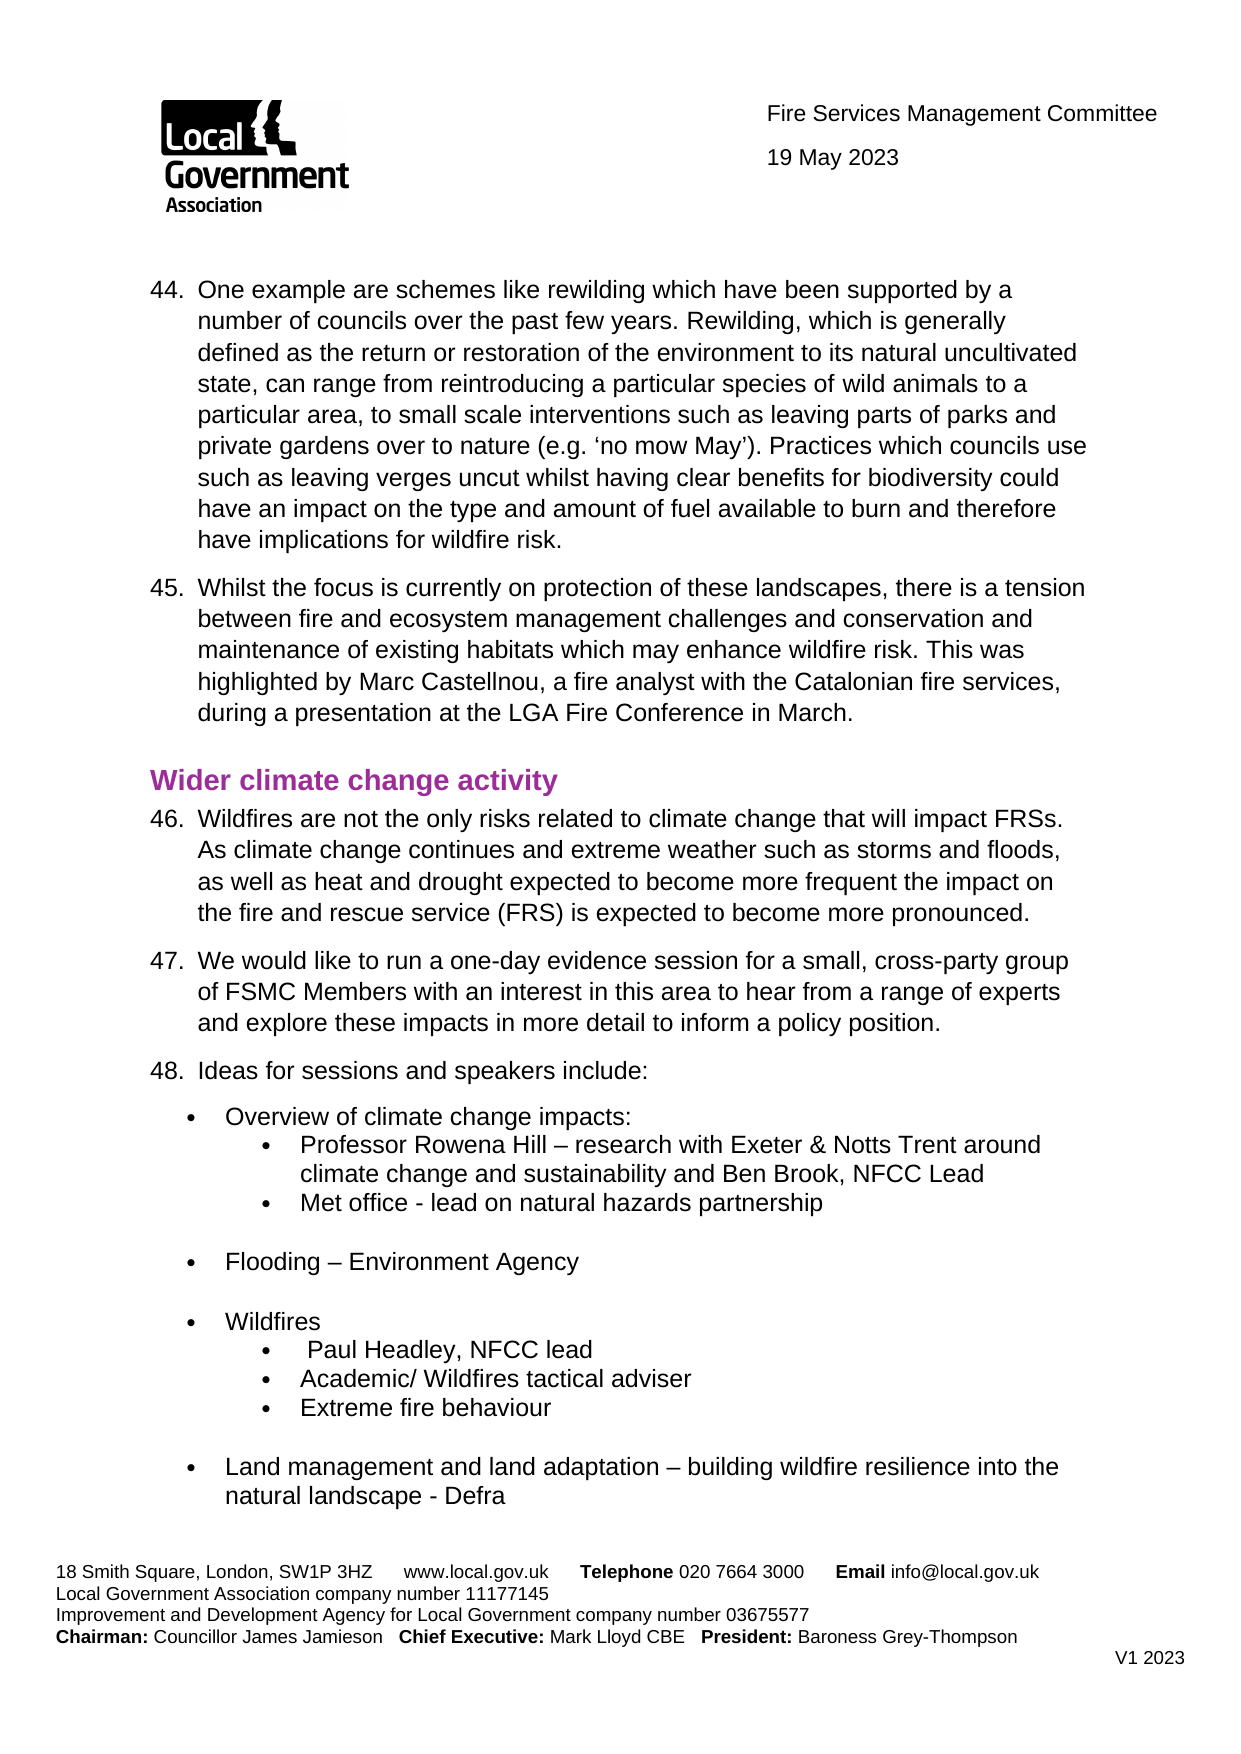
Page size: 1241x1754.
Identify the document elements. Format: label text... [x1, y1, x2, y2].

list Professor Rowena Hill – research with Exeter & Notts Trent around climate change and sustainability and Ben Brook, NFCC Lead [262, 1130, 1090, 1188]
list Land management and land adaptation – building wildfire resilience into the natural landscape - Defra [187, 1452, 1090, 1509]
picture [161, 100, 349, 212]
list We would like to run a one-day evidence session for a small, cross-party group of FSMC Members with an interest in this area to hear from a range of experts and explore these impacts in more detail to inform a policy position. [150, 943, 1090, 1037]
list Ideas for sessions and speakers include: [150, 1054, 1090, 1085]
list Whilst the focus is currently on protection of these landscapes, there is a tension between fire and ecosystem management challenges and conservation and maintenance of existing habitats which may enhance wildfire risk. This was highlighted by Marc Castellnou, a fire analyst with the Catalonian fire services, during a presentation at the LGA Fire Conference in March. [150, 570, 1090, 727]
list Wildfires are not the only risks related to climate change that will impact FRSs. As climate change continues and extreme weather such as storms and floods, as well as heat and drought expected to become more frequent the impact on the fire and rescue service (FRS) is expected to become more pronounced. [150, 802, 1090, 927]
list Academic/ Wildfires tactical adviser [262, 1364, 1090, 1393]
list Flooding – Environment Agency [187, 1247, 1090, 1276]
list Paul Headley, NFCC lead [262, 1335, 1090, 1364]
list One example are schemes like rewilding which have been supported by a number of councils over the past few years. Rewilding, which is generally defined as the return or restoration of the environment to its natural uncultivated state, can range from reintroducing a particular species of wild animals to a particular area, to small scale interventions such as leaving parts of parks and private gardens over to nature (e.g. ‘no mow May’). Practices which councils use such as leaving verges uncut whilst having clear benefits for biodiversity could have an impact on the type and amount of fuel available to burn and therefore have implications for wildfire risk. [150, 272, 1090, 554]
list Extreme fire behaviour [262, 1393, 1090, 1421]
list Wildfires [187, 1306, 1090, 1335]
list Overview of climate change impacts: [187, 1102, 1090, 1130]
list Met office - lead on natural hazards partnership [262, 1188, 1090, 1217]
subtitle Wider climate change activity [150, 764, 1090, 797]
